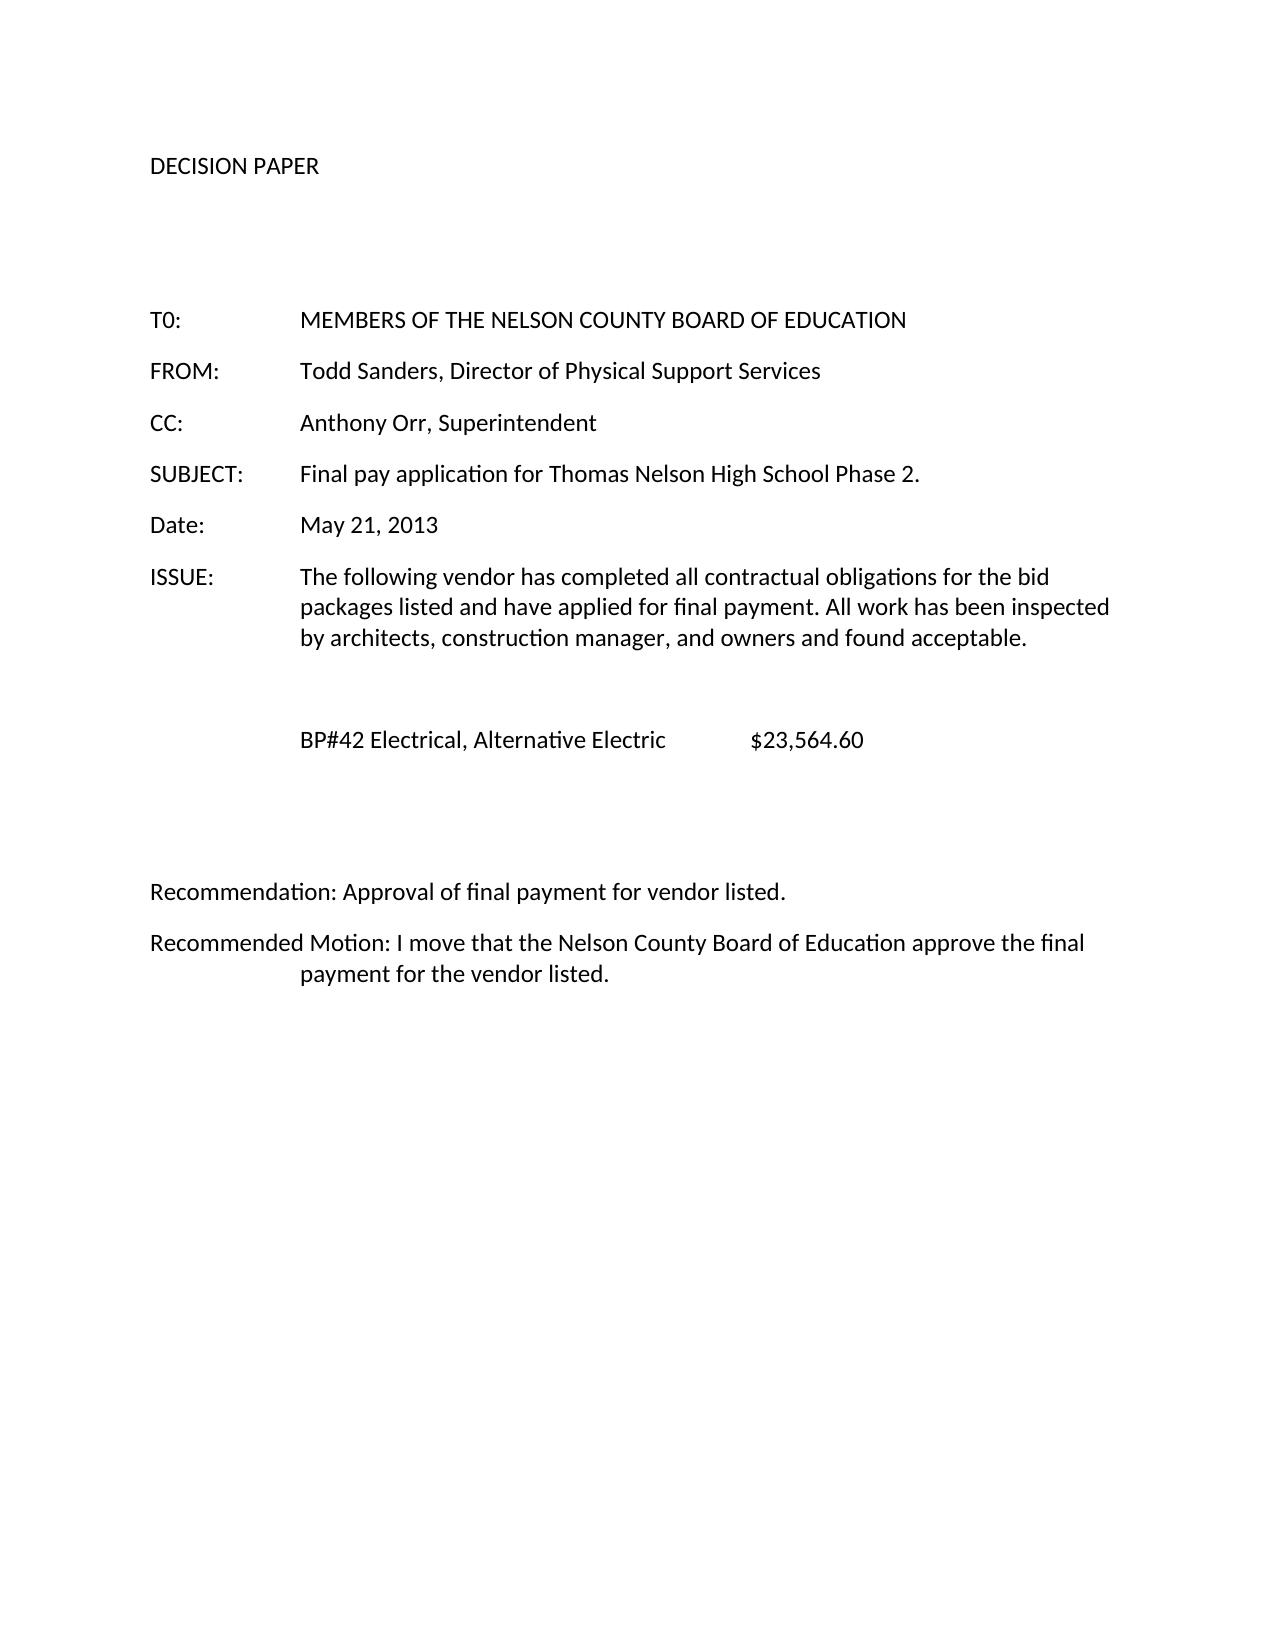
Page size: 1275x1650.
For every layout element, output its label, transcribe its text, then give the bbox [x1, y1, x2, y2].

text CC: Anthony Orr, Superintendent [150, 407, 1125, 437]
text T0: MEMBERS OF THE NELSON COUNTY BOARD OF EDUCATION [150, 304, 1125, 334]
text Recommendation: Approval of final payment for vendor listed. [150, 876, 1125, 907]
text DECISION PAPER [150, 150, 1125, 181]
text BP#42 Electrical, Alternative Electric $23,564.60 [150, 724, 1125, 755]
text ISSUE: The following vendor has completed all contractual obligations for the bid packages listed and have applied for final payment. All work has been inspected by architects, construction manager, and owners and found acceptable. [150, 561, 1125, 652]
text Recommended Motion: I move that the Nelson County Board of Education approve the final payment for the vendor listed. [150, 927, 1125, 988]
text FROM: Todd Sanders, Director of Physical Support Services [150, 355, 1125, 386]
text SUBJECT: Final pay application for Thomas Nelson High School Phase 2. [150, 458, 1125, 489]
text Date: May 21, 2013 [150, 509, 1125, 540]
